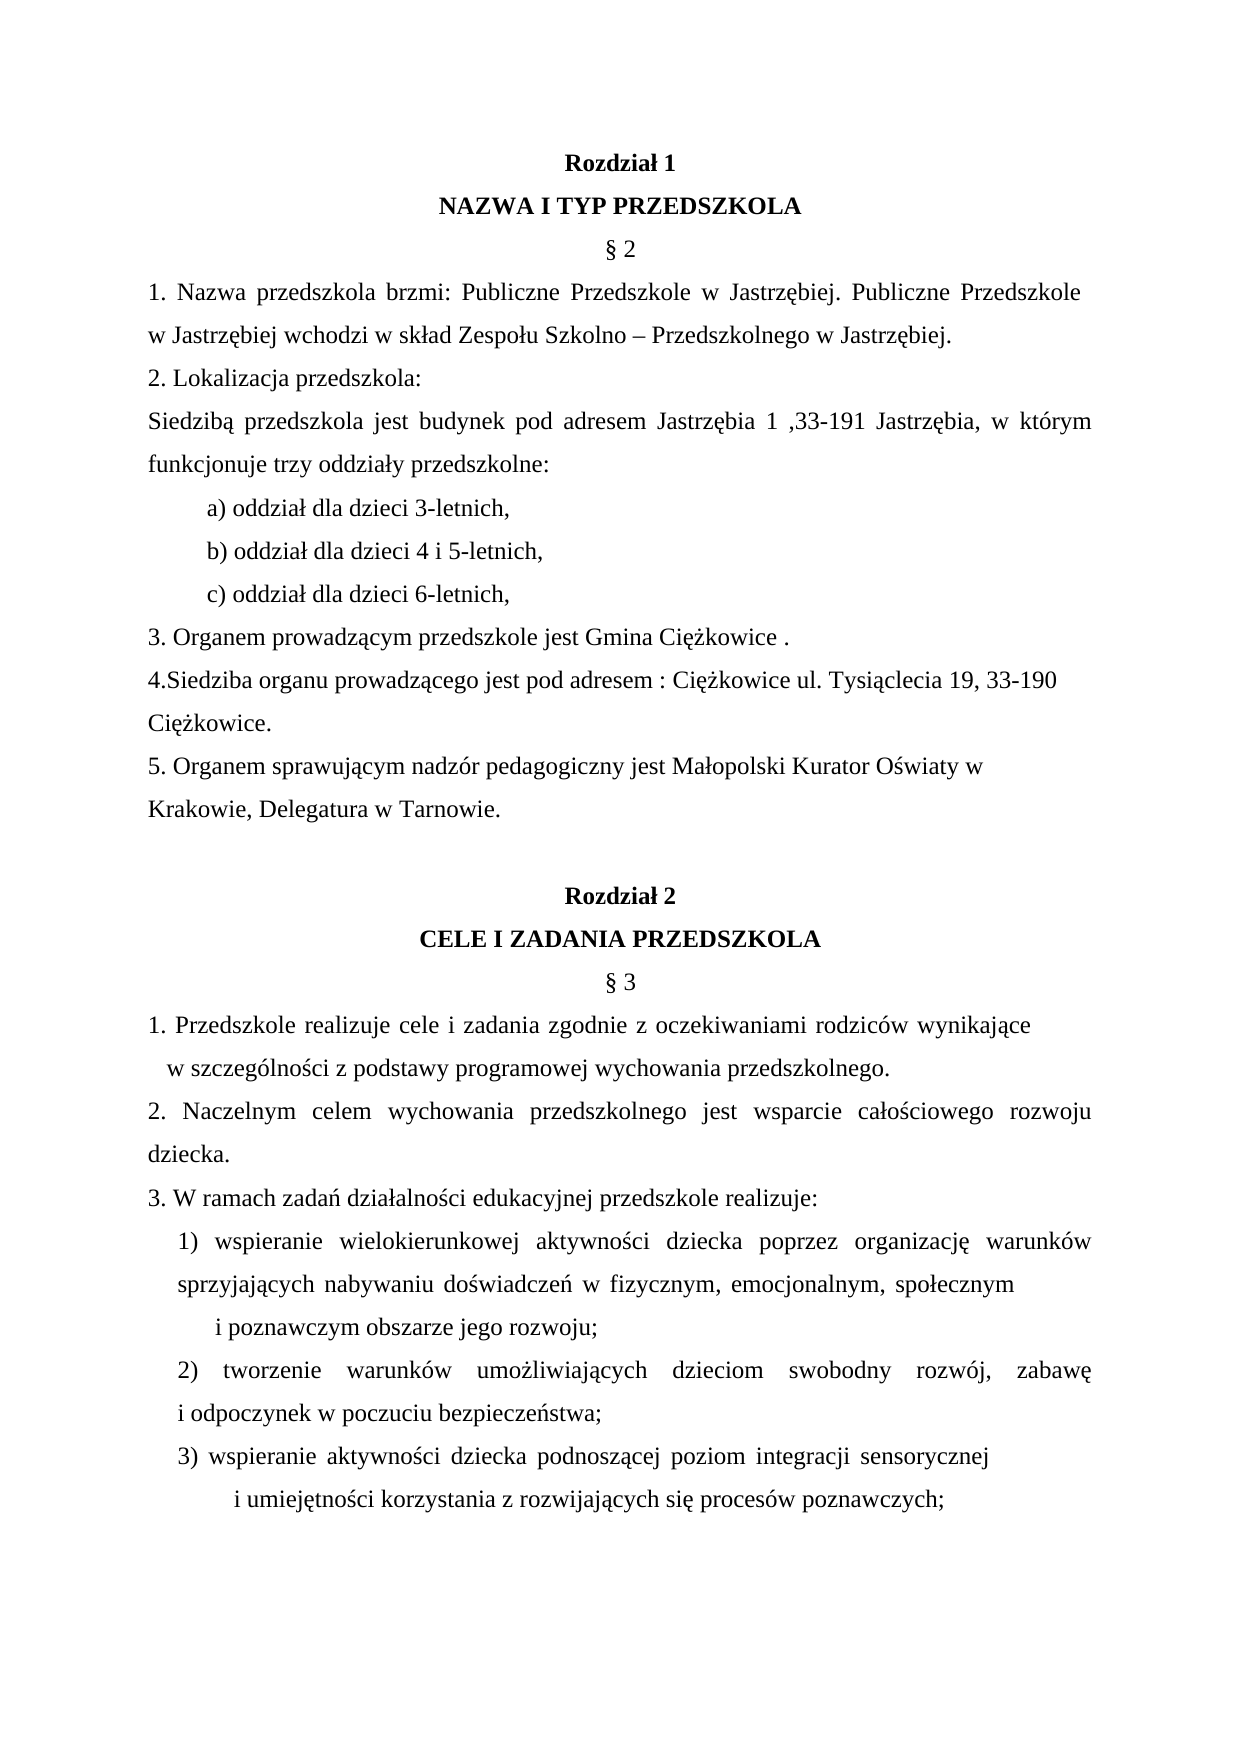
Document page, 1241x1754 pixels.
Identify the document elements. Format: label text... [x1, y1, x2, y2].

text 2. Lokalizacja przedszkola: [148, 363, 1093, 392]
text Krakowie, Delegatura w Tarnowie. [148, 794, 1093, 823]
text 1. Przedszkole realizuje cele i zadania zgodnie z oczekiwaniami rodziców wynikające w szczególności z podstawy programowej wychowania przedszkolnego. [148, 1010, 1093, 1082]
text Rozdział 1 [148, 148, 1093, 176]
text 5. Organem sprawującym nadzór pedagogiczny jest Małopolski Kurator Oświaty w [148, 751, 1093, 780]
text 4.Siedziba organu prowadzącego jest pod adresem : Ciężkowice ul. Tysiąclecia 19, 33-190 [148, 665, 1093, 694]
text 2) tworzenie warunków umożliwiających dzieciom swobodny rozwój, zabawę i odpoczynek w poczuciu bezpieczeństwa; [177, 1355, 1093, 1427]
text § 3 [148, 967, 1093, 996]
text 3. W ramach zadań działalności edukacyjnej przedszkole realizuje: [148, 1183, 1093, 1211]
text Ciężkowice. [148, 708, 1093, 737]
text 1. Nazwa przedszkola brzmi: Publiczne Przedszkole w Jastrzębiej. Publiczne Przedszkole w Jastrzębiej wchodzi w skład Zespołu Szkolno – Przedszkolnego w Jastrzębiej. [148, 277, 1093, 349]
text b) oddział dla dzieci 4 i 5-letnich, [207, 536, 1093, 564]
text Rozdział 2 [148, 881, 1093, 909]
text NAZWA I TYP PRZEDSZKOLA [148, 191, 1093, 219]
text 3. Organem prowadzącym przedszkole jest Gmina Ciężkowice . [148, 622, 1093, 651]
text 3) wspieranie aktywności dziecka podnoszącej poziom integracji sensorycznej i umiejętności korzystania z rozwijających się procesów poznawczych; [177, 1441, 1093, 1513]
text a) oddział dla dzieci 3-letnich, [207, 493, 1093, 521]
text 1) wspieranie wielokierunkowej aktywności dziecka poprzez organizację warunków sprzyjających nabywaniu doświadczeń w fizycznym, emocjonalnym, społecznym i poznawczym obszarze jego rozwoju; [177, 1226, 1093, 1341]
text c) oddział dla dzieci 6-letnich, [207, 579, 1093, 608]
text § 2 [148, 234, 1093, 263]
text CELE I ZADANIA PRZEDSZKOLA [148, 924, 1093, 953]
text Siedzibą przedszkola jest budynek pod adresem Jastrzębia 1 ,33-191 Jastrzębia, w którym funkcjonuje trzy oddziały przedszkolne: [148, 406, 1093, 478]
text 2. Naczelnym celem wychowania przedszkolnego jest wsparcie całościowego rozwoju dziecka. [148, 1096, 1093, 1168]
